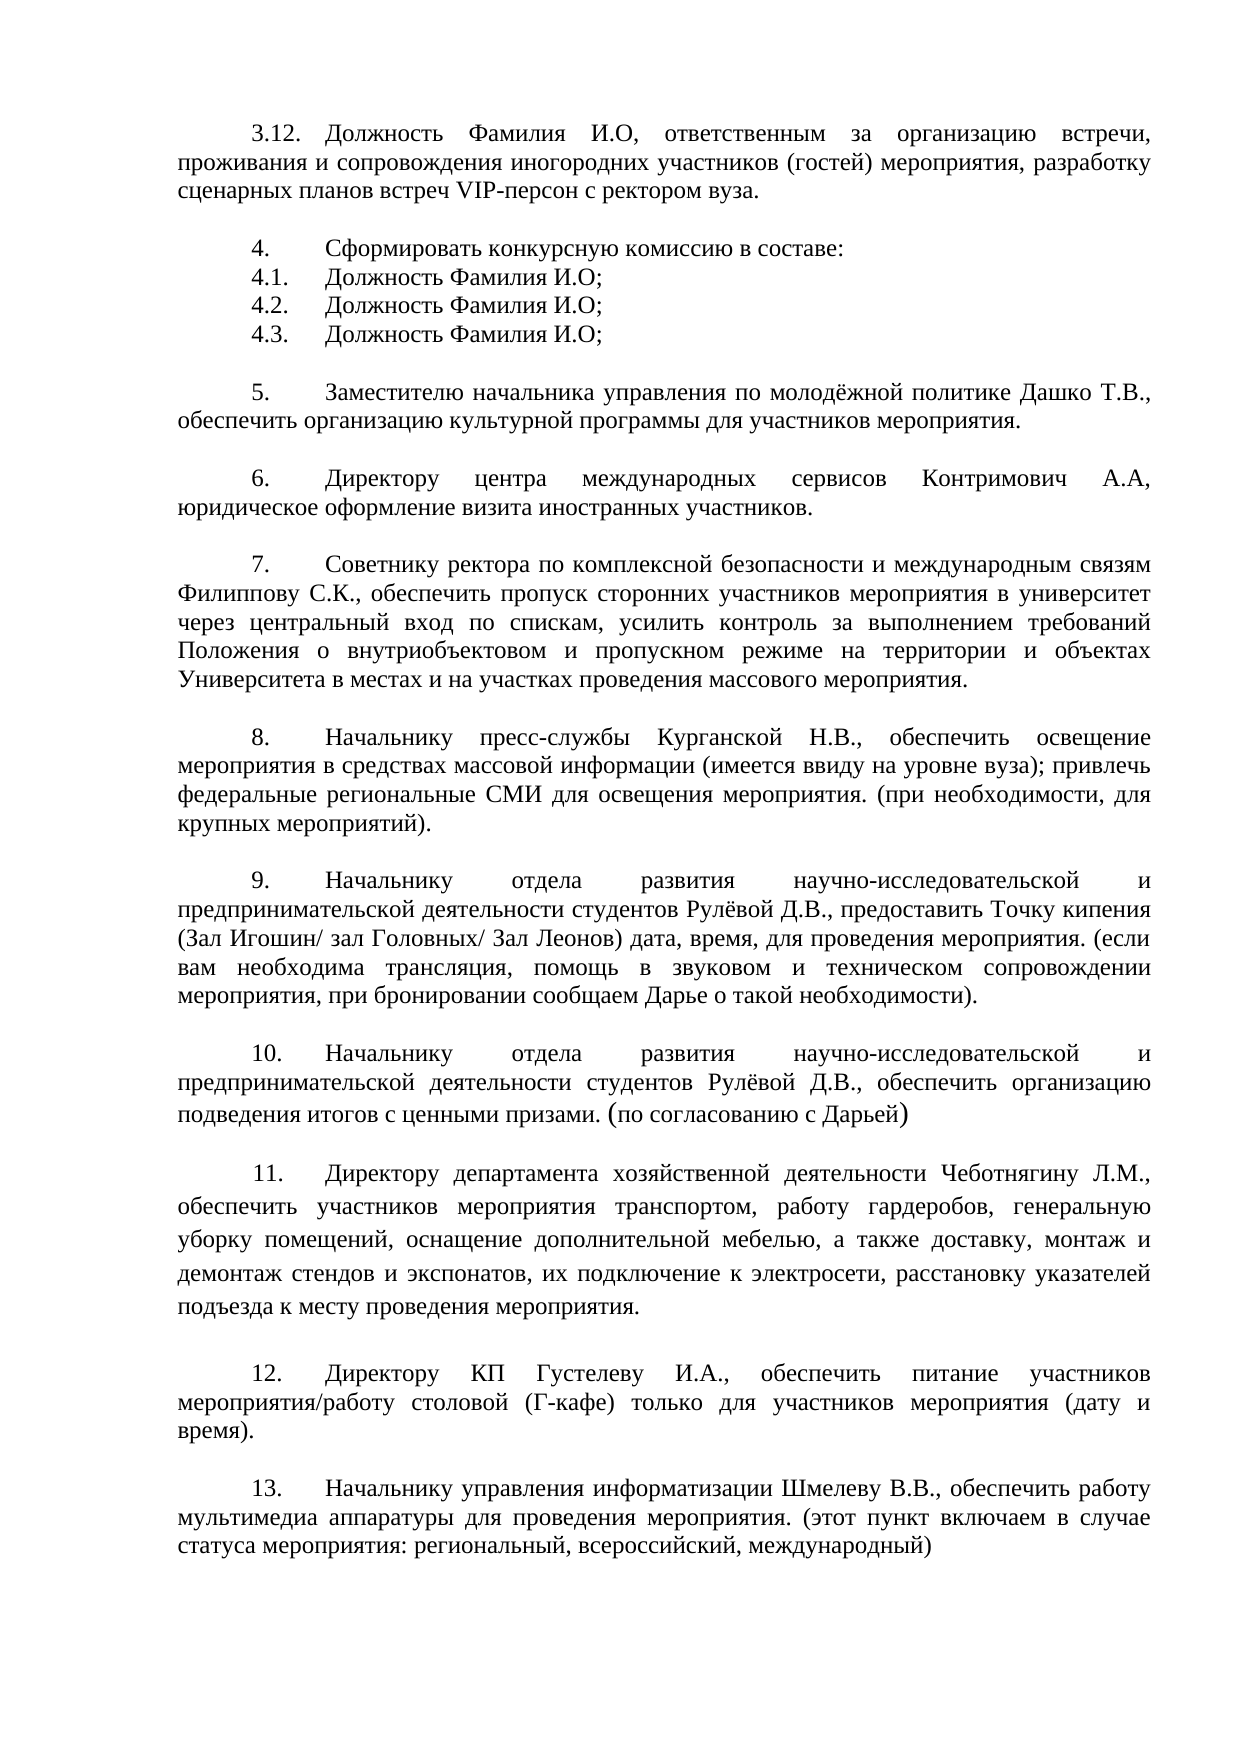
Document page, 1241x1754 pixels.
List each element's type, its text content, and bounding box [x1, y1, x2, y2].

list Должность Фамилия И.О; [251, 319, 1152, 348]
list Начальнику отдела развития научно-исследовательской и предпринимательской деятельности студентов Рулёвой Д.В., предоставить Точку кипения (Зал Игошин/ зал Головных/ Зал Леонов) дата, время, для проведения мероприятия. (если вам необходима трансляция, помощь в звуковом и техническом сопровождении мероприятия, при бронировании сообщаем Дарье о такой необходимости). [177, 866, 1152, 1009]
list Советнику ректора по комплексной безопасности и международным связям Филиппову С.К., обеспечить пропуск сторонних участников мероприятия в университет через центральный вход по спискам, усилить контроль за выполнением требований Положения о внутриобъектовом и пропускном режиме на территории и объектах Университета в местах и на участках проведения массового мероприятия. [177, 549, 1152, 693]
list Сформировать конкурсную комиссию в составе: [177, 233, 1152, 262]
list Директору КП Густелеву И.А., обеспечить питание участников мероприятия/работу столовой (Г-кафе) только для участников мероприятия (дату и время). [177, 1358, 1152, 1444]
list Заместителю начальника управления по молодёжной политике Дашко Т.В., обеспечить организацию культурной программы для участников мероприятия. [177, 377, 1152, 434]
list Начальнику пресс-службы Курганской Н.В., обеспечить освещение мероприятия в средствах массовой информации (имеется ввиду на уровне вуза); привлечь федеральные региональные СМИ для освещения мероприятия. (при необходимости, для крупных мероприятий). [177, 722, 1152, 837]
list Начальнику управления информатизации Шмелеву В.В., обеспечить работу мультимедиа аппаратуры для проведения мероприятия. (этот пункт включаем в случае статуса мероприятия: региональный, всероссийский, международный) [177, 1473, 1152, 1559]
list Должность Фамилия И.О, ответственным за организацию встречи, проживания и сопровождения иногородних участников (гостей) мероприятия, разработку сценарных планов встреч VIP-персон с ректором вуза. [177, 118, 1152, 204]
list Должность Фамилия И.О; [251, 262, 1152, 291]
list Директору центра международных сервисов Контримович А.А, юридическое оформление визита иностранных участников. [177, 463, 1152, 521]
list Директору департамента хозяйственной деятельности Чеботнягину Л.М., обеспечить участников мероприятия транспортом, работу гардеробов, генеральную уборку помещений, оснащение дополнительной мебелью, а также доставку, монтаж и демонтаж стендов и экспонатов, их подключение к электросети, расстановку указателей подъезда к месту проведения мероприятия. [177, 1158, 1152, 1320]
list Начальнику отдела развития научно-исследовательской и предпринимательской деятельности студентов Рулёвой Д.В., обеспечить организацию подведения итогов с ценными призами. (по согласованию с Дарьей) [177, 1038, 1152, 1129]
list Должность Фамилия И.О; [251, 291, 1152, 319]
